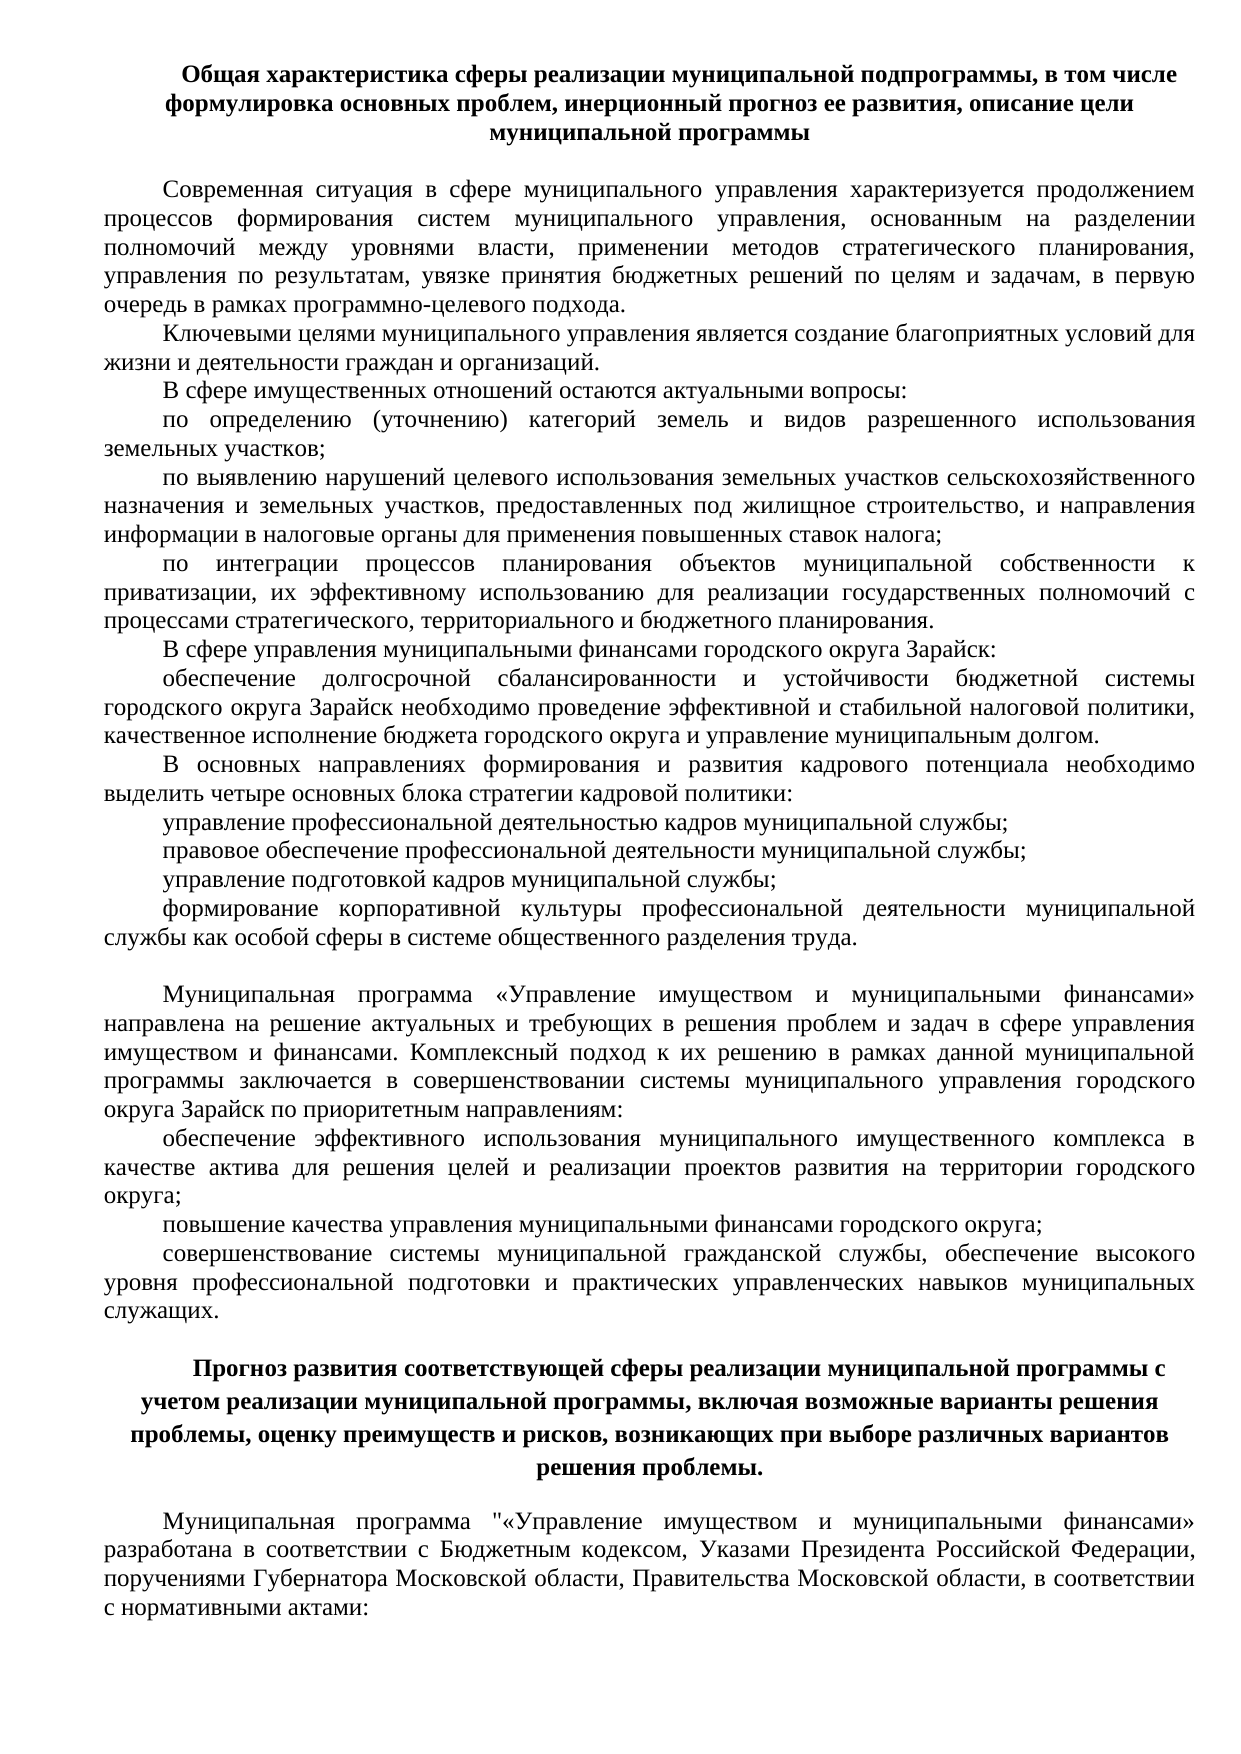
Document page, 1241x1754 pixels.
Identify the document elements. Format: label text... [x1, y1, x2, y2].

text по выявлению нарушений целевого использования земельных участков сельскохозяйственного назначения и земельных участков, предоставленных под жилищное строительство, и направления информации в налоговые органы для применения повышенных ставок налога; [103, 462, 1196, 548]
text Современная ситуация в сфере муниципального управления характеризуется продолжением процессов формирования систем муниципального управления, основанным на разделении полномочий между уровнями власти, применении методов стратегического планирования, управления по результатам, увязке принятия бюджетных решений по целям и задачам, в первую очередь в рамках программно-целевого подхода. [103, 174, 1196, 318]
text обеспечение эффективного использования муниципального имущественного комплекса в качестве актива для решения целей и реализации проектов развития на территории городского округа; [103, 1123, 1196, 1209]
text В сфере имущественных отношений остаются актуальными вопросы: [103, 375, 1196, 404]
text Прогноз развития соответствующей сферы реализации муниципальной программы с учетом реализации муниципальной программы, включая возможные варианты решения проблемы, оценку преимуществ и рисков, возникающих при выборе различных вариантов решения проблемы. [103, 1353, 1196, 1481]
text Общая характеристика сферы реализации муниципальной подпрограммы, в том числе формулировка основных проблем, инерционный прогноз ее развития, описание цели муниципальной программы [103, 59, 1196, 145]
text совершенствование системы муниципальной гражданской службы, обеспечение высокого уровня профессиональной подготовки и практических управленческих навыков муниципальных служащих. [103, 1238, 1196, 1324]
text по интеграции процессов планирования объектов муниципальной собственности к приватизации, их эффективному использованию для реализации государственных полномочий с процессами стратегического, территориального и бюджетного планирования. [103, 548, 1196, 634]
text Муниципальная программа «Управление имуществом и муниципальными финансами» направлена на решение актуальных и требующих в решения проблем и задач в сфере управления имуществом и финансами. Комплексный подход к их решению в рамках данной муниципальной программы заключается в совершенствовании системы муниципального управления городского округа Зарайск по приоритетным направлениям: [103, 979, 1196, 1123]
text управление профессиональной деятельностью кадров муниципальной службы; [103, 807, 1196, 835]
text управление подготовкой кадров муниципальной службы; [103, 864, 1196, 893]
text Ключевыми целями муниципального управления является создание благоприятных условий для жизни и деятельности граждан и организаций. [103, 318, 1196, 375]
text обеспечение долгосрочной сбалансированности и устойчивости бюджетной системы городского округа Зарайск необходимо проведение эффективной и стабильной налоговой политики, качественное исполнение бюджета городского округа и управление муниципальным долгом. [103, 663, 1196, 749]
text Муниципальная программа "«Управление имуществом и муниципальными финансами» разработана в соответствии с Бюджетным кодексом, Указами Президента Российской Федерации, поручениями Губернатора Московской области, Правительства Московской области, в соответствии с нормативными актами: [103, 1506, 1196, 1621]
text правовое обеспечение профессиональной деятельности муниципальной службы; [103, 835, 1196, 864]
text по определению (уточнению) категорий земель и видов разрешенного использования земельных участков; [103, 404, 1196, 462]
text повышение качества управления муниципальными финансами городского округа; [103, 1209, 1196, 1238]
text В основных направлениях формирования и развития кадрового потенциала необходимо выделить четыре основных блока стратегии кадровой политики: [103, 749, 1196, 807]
text В сфере управления муниципальными финансами городского округа Зарайск: [103, 634, 1196, 663]
text формирование корпоративной культуры профессиональной деятельности муниципальной службы как особой сферы в системе общественного разделения труда. [103, 893, 1196, 950]
